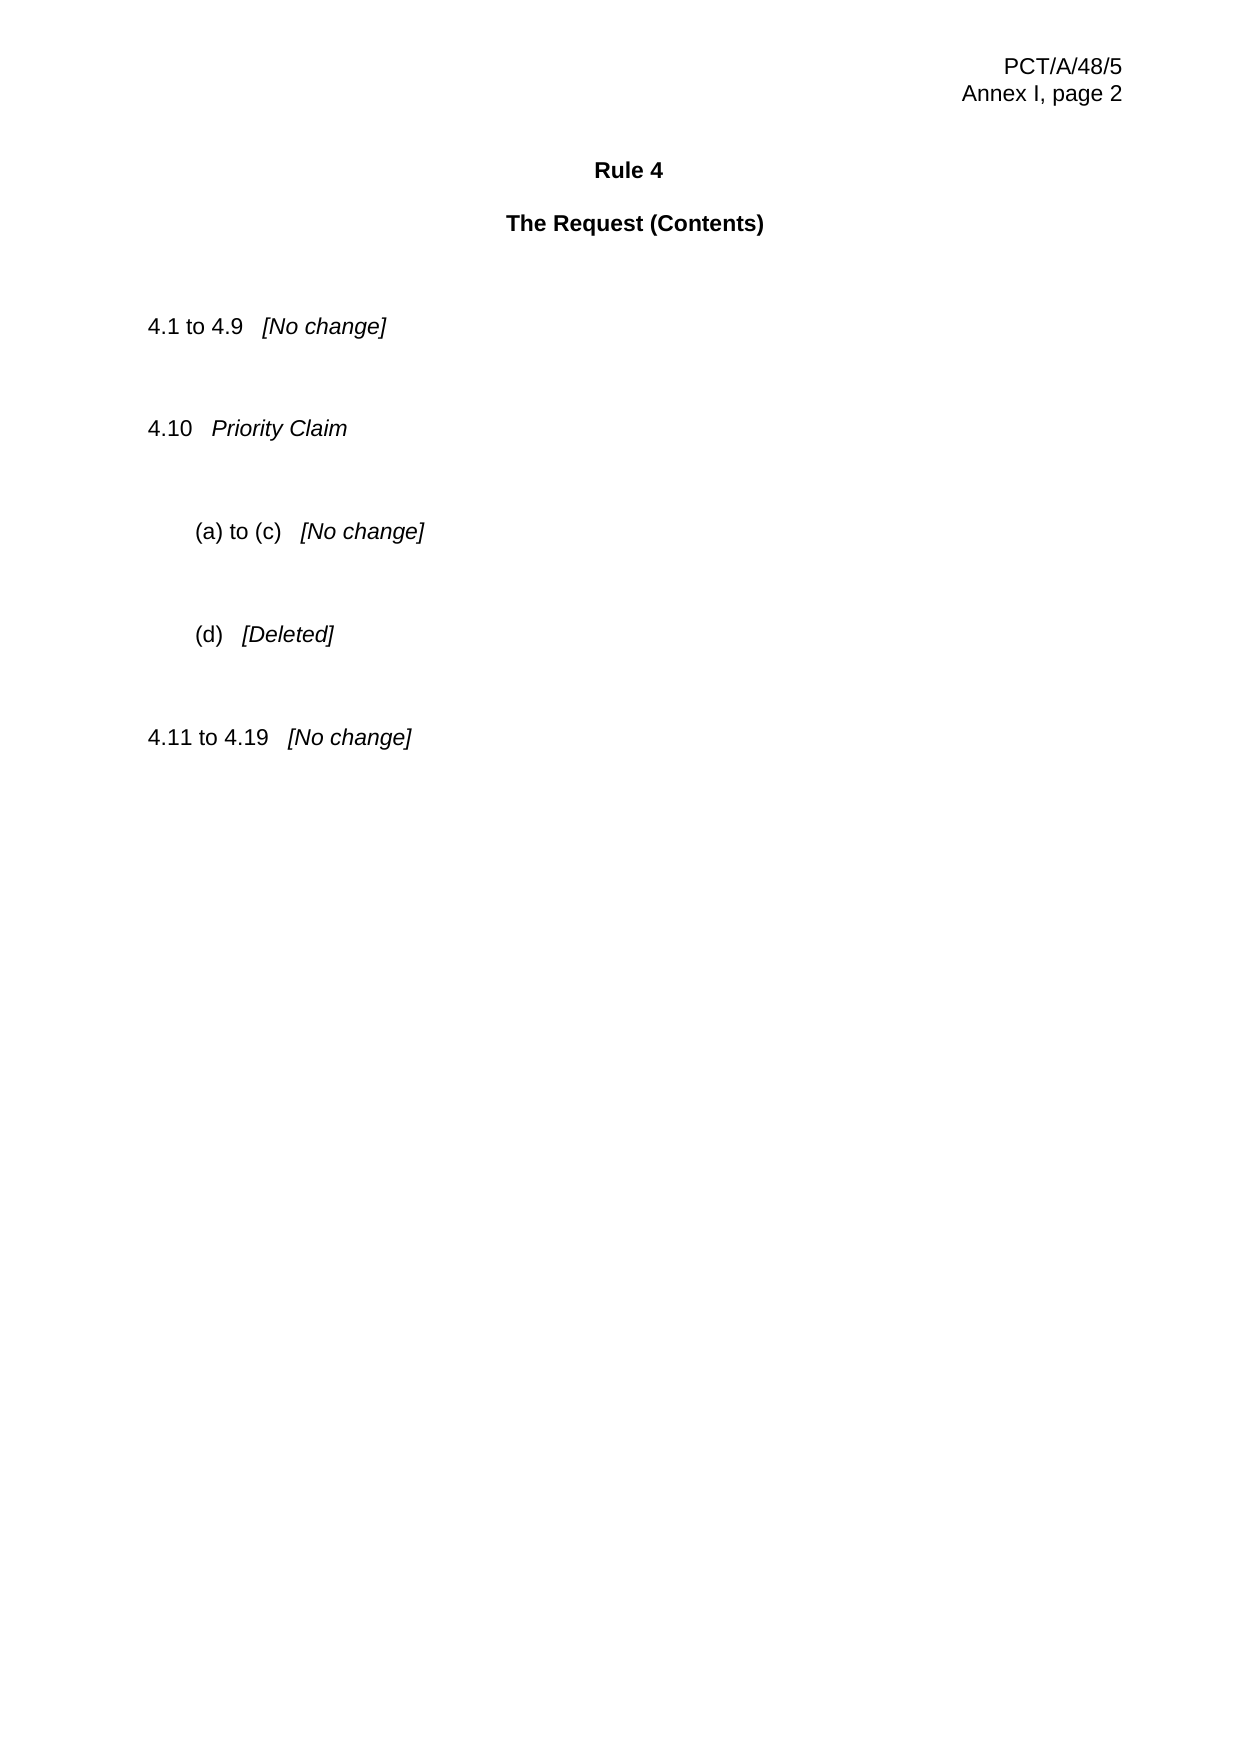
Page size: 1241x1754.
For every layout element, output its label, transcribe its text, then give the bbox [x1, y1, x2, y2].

text 4.10 Priority Claim [148, 415, 1122, 442]
text 4.1 to 4.9 [No change] [148, 313, 1122, 339]
text (a) to (c) [No change] [148, 518, 1122, 544]
text (d) [Deleted] [148, 621, 1122, 647]
text 4.11 to 4.19 [No change] [148, 723, 1122, 750]
title Rule 4 The Request (Contents) [148, 157, 1122, 236]
